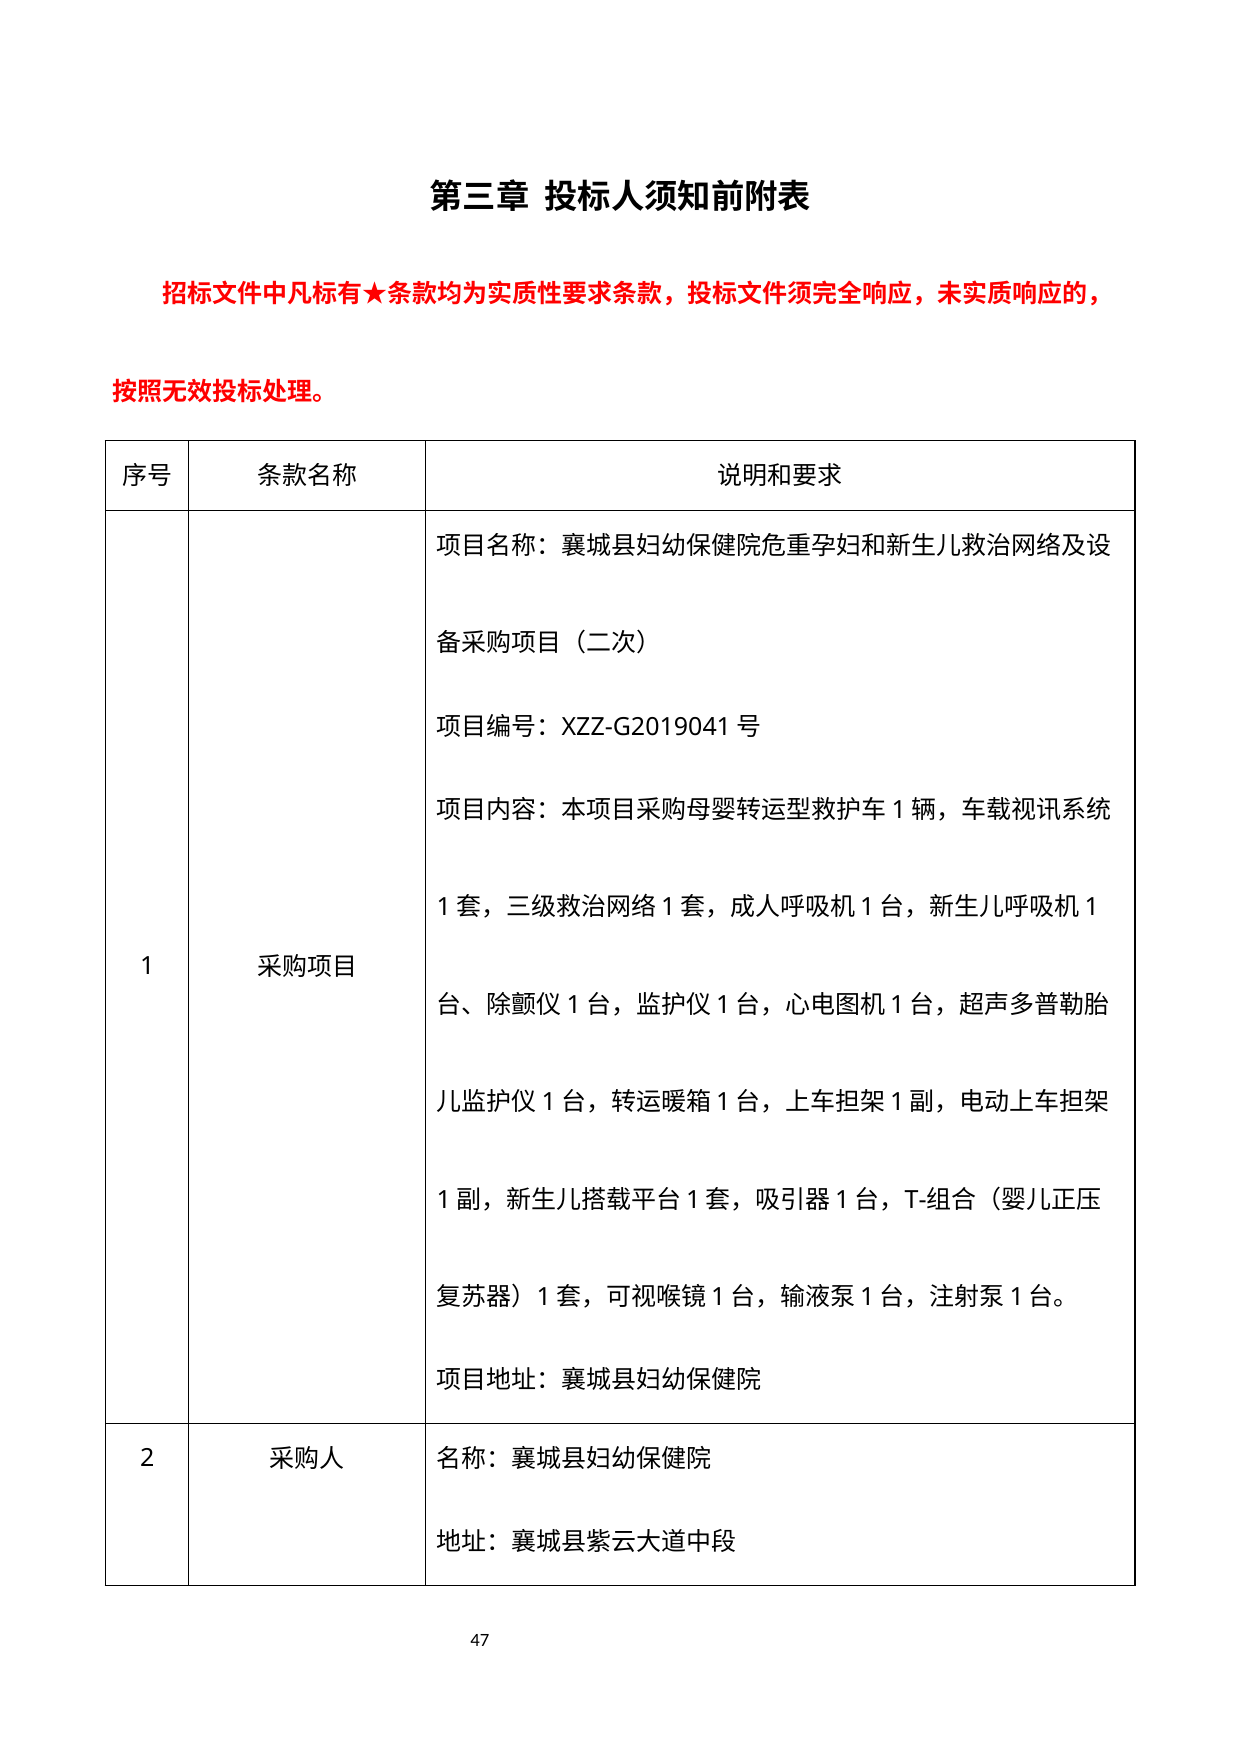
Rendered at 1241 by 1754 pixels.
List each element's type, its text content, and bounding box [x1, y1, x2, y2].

table_cell 项目名称：襄城县妇幼保健院危重孕妇和新生儿救治网络及设备采购项目（二次） 项目编号：XZZ-G2019041号 项目内容：本项目采购母婴转运型救护车1辆，车载视讯系统1套，三级救治网络1套，成人呼吸机1台，新生儿呼吸机1台、除颤仪1台，监护仪1台，心电图机1台，超声多普勒胎儿监护仪1台，转运暖箱1台，上车担架1副，电动上车担架1副，新生儿搭载平台1套，吸引器1台，T-组合（婴儿正压复苏器）1套，可视喉镜1台，输液泵1台，注射泵1台。 项目地址：襄城县妇幼保健院 [426, 511, 1134, 1423]
table_header 说明和要求 [426, 441, 1134, 510]
table_cell 采购项目 [189, 511, 425, 1423]
table_cell 采购人 [189, 1424, 425, 1584]
text 招标文件中凡标有★条款均为实质性要求条款，投标文件须完全响应，未实质响应的，按照无效投标处理。 [112, 259, 1129, 422]
table_header 序号 [106, 441, 188, 510]
table_header 条款名称 [189, 441, 425, 510]
table_cell 1 [106, 511, 188, 1423]
table_cell 2 [106, 1424, 188, 1584]
text 第三章 投标人须知前附表 [112, 162, 1128, 227]
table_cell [426, 1424, 1134, 1584]
